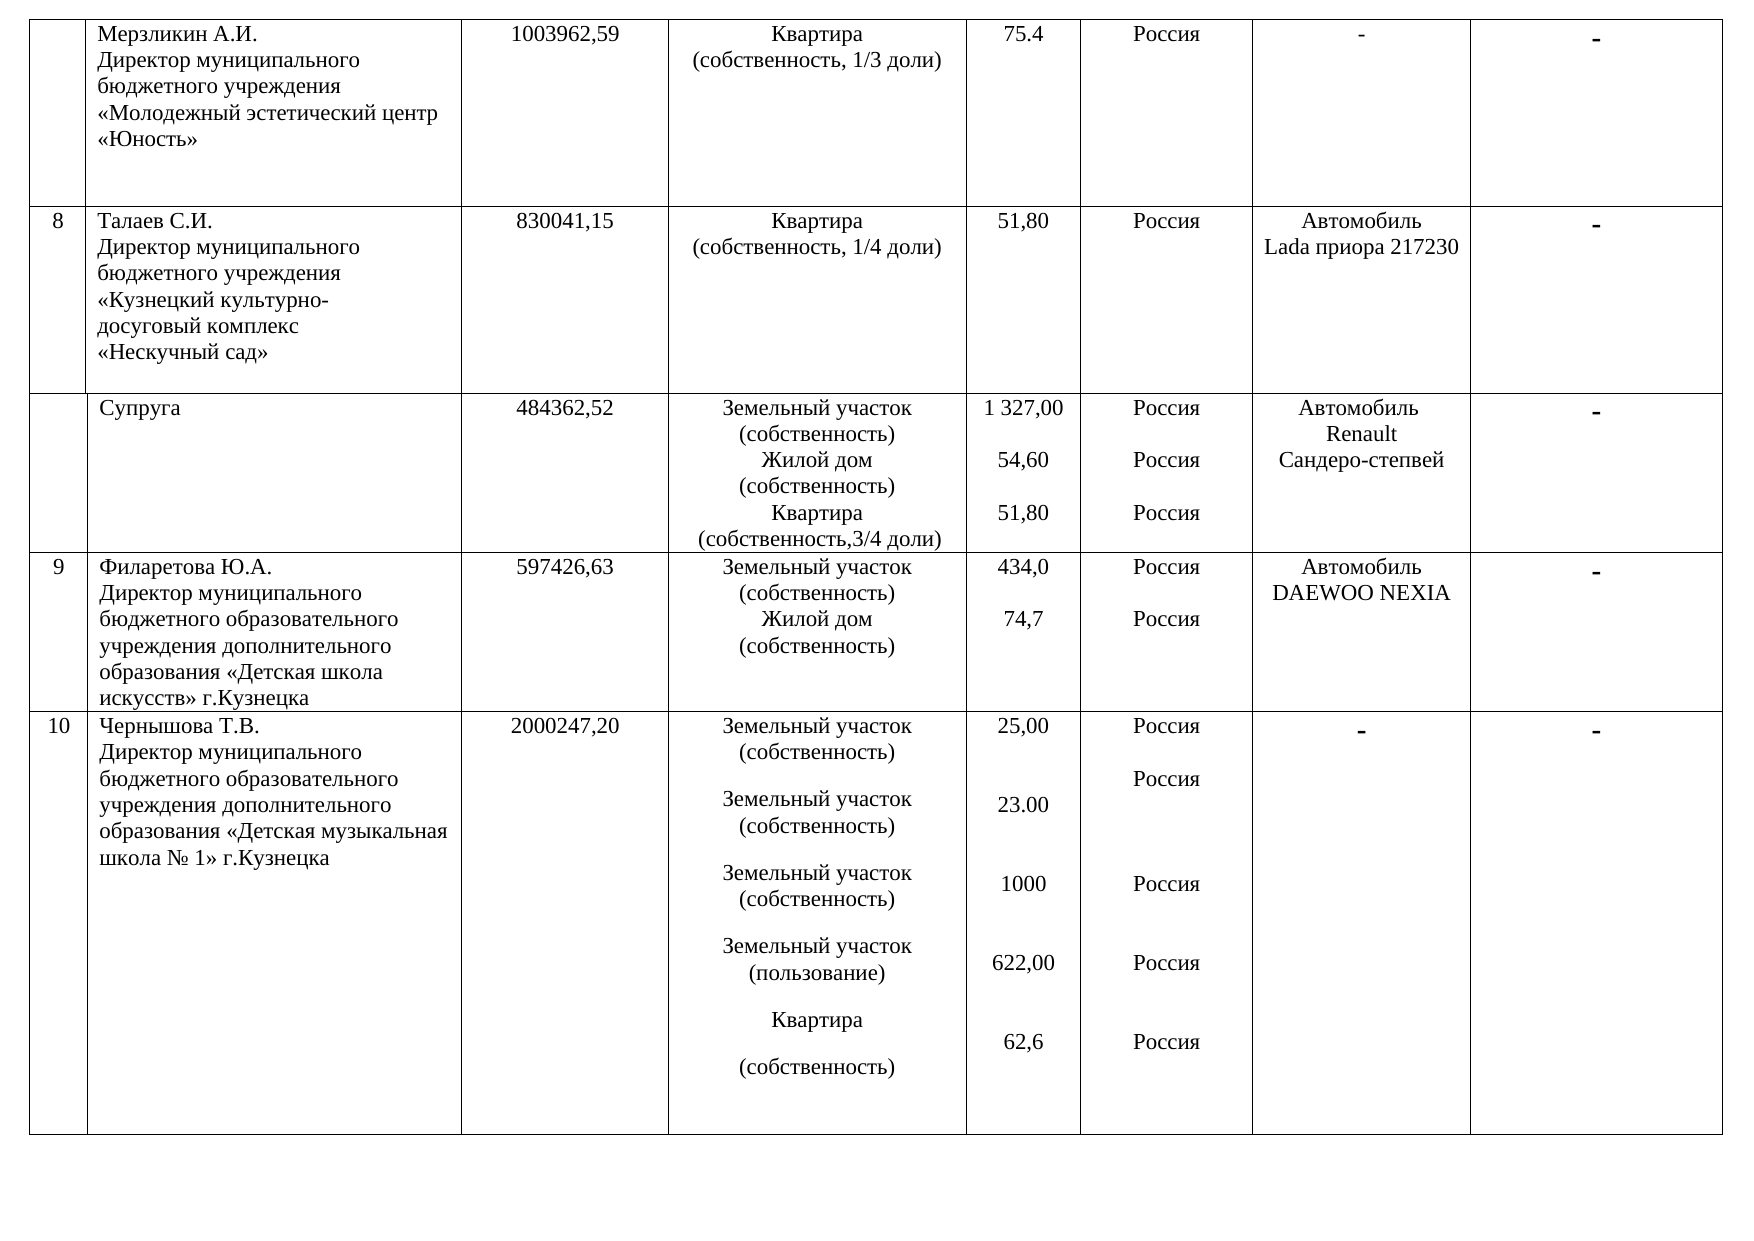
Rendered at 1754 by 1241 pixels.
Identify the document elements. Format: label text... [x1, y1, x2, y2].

table_cell [30, 20, 85, 206]
table_cell Россия [1081, 20, 1252, 206]
table_cell 1 327,00 54,60 51,80 [967, 394, 1080, 552]
table_cell - [1471, 712, 1722, 1133]
table_cell - [1471, 20, 1722, 206]
table_cell - [1253, 712, 1470, 1133]
table_cell 830041,15 [462, 207, 668, 392]
table_cell Автомобиль Renault Сандеро-степвей [1253, 394, 1470, 552]
table_cell 597426,63 [462, 553, 668, 711]
table_cell Россия Россия [1081, 553, 1252, 711]
table_cell 484362,52 [462, 394, 668, 552]
table_cell 51,80 [967, 207, 1080, 392]
table_cell Мерзликин А.И. Директор муниципального бюджетного учреждения «Молодежный эстетический центр «Юность» [86, 20, 461, 206]
table_cell Квартира (собственность, 1/4 доли) [669, 207, 966, 392]
table_cell 10 [30, 712, 87, 1133]
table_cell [967, 712, 1080, 1133]
table_cell - [1471, 394, 1722, 552]
table_cell 9 [30, 553, 87, 711]
table_cell 434,0 74,7 [967, 553, 1080, 711]
table_cell [30, 394, 87, 552]
table_cell Супруга [88, 394, 461, 552]
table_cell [1081, 712, 1252, 1133]
table_cell Талаев С.И. Директор муниципального бюджетного учреждения «Кузнецкий культурно- досуговый комплекс «Нескучный сад» [86, 207, 461, 392]
table_cell Земельный участок (собственность) Жилой дом (собственность) [669, 553, 966, 711]
table_cell Земельный участок (собственность) Жилой дом (собственность) Квартира (собственность,3/4 доли) [669, 394, 966, 552]
table_cell Автомобиль DAEWOO NEXIA [1253, 553, 1470, 711]
table_cell - [1471, 207, 1722, 392]
table_cell 2000247,20 [462, 712, 668, 1133]
table_cell - [1253, 20, 1470, 206]
table_cell 1003962,59 [462, 20, 668, 206]
table_cell Россия [1081, 207, 1252, 392]
table_cell Россия Россия Россия [1081, 394, 1252, 552]
table_cell 8 [30, 207, 85, 392]
table_cell Автомобиль Lada приора 217230 [1253, 207, 1470, 392]
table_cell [88, 712, 461, 1133]
table_cell Квартира (собственность, 1/3 доли) [669, 20, 966, 206]
table_cell Филаретова Ю.А. Директор муниципального бюджетного образовательного учреждения дополнительного образования «Детская школа искусств» г.Кузнецка [88, 553, 461, 711]
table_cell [669, 712, 966, 1133]
table_cell 75.4 [967, 20, 1080, 206]
table_cell - [1471, 553, 1722, 711]
